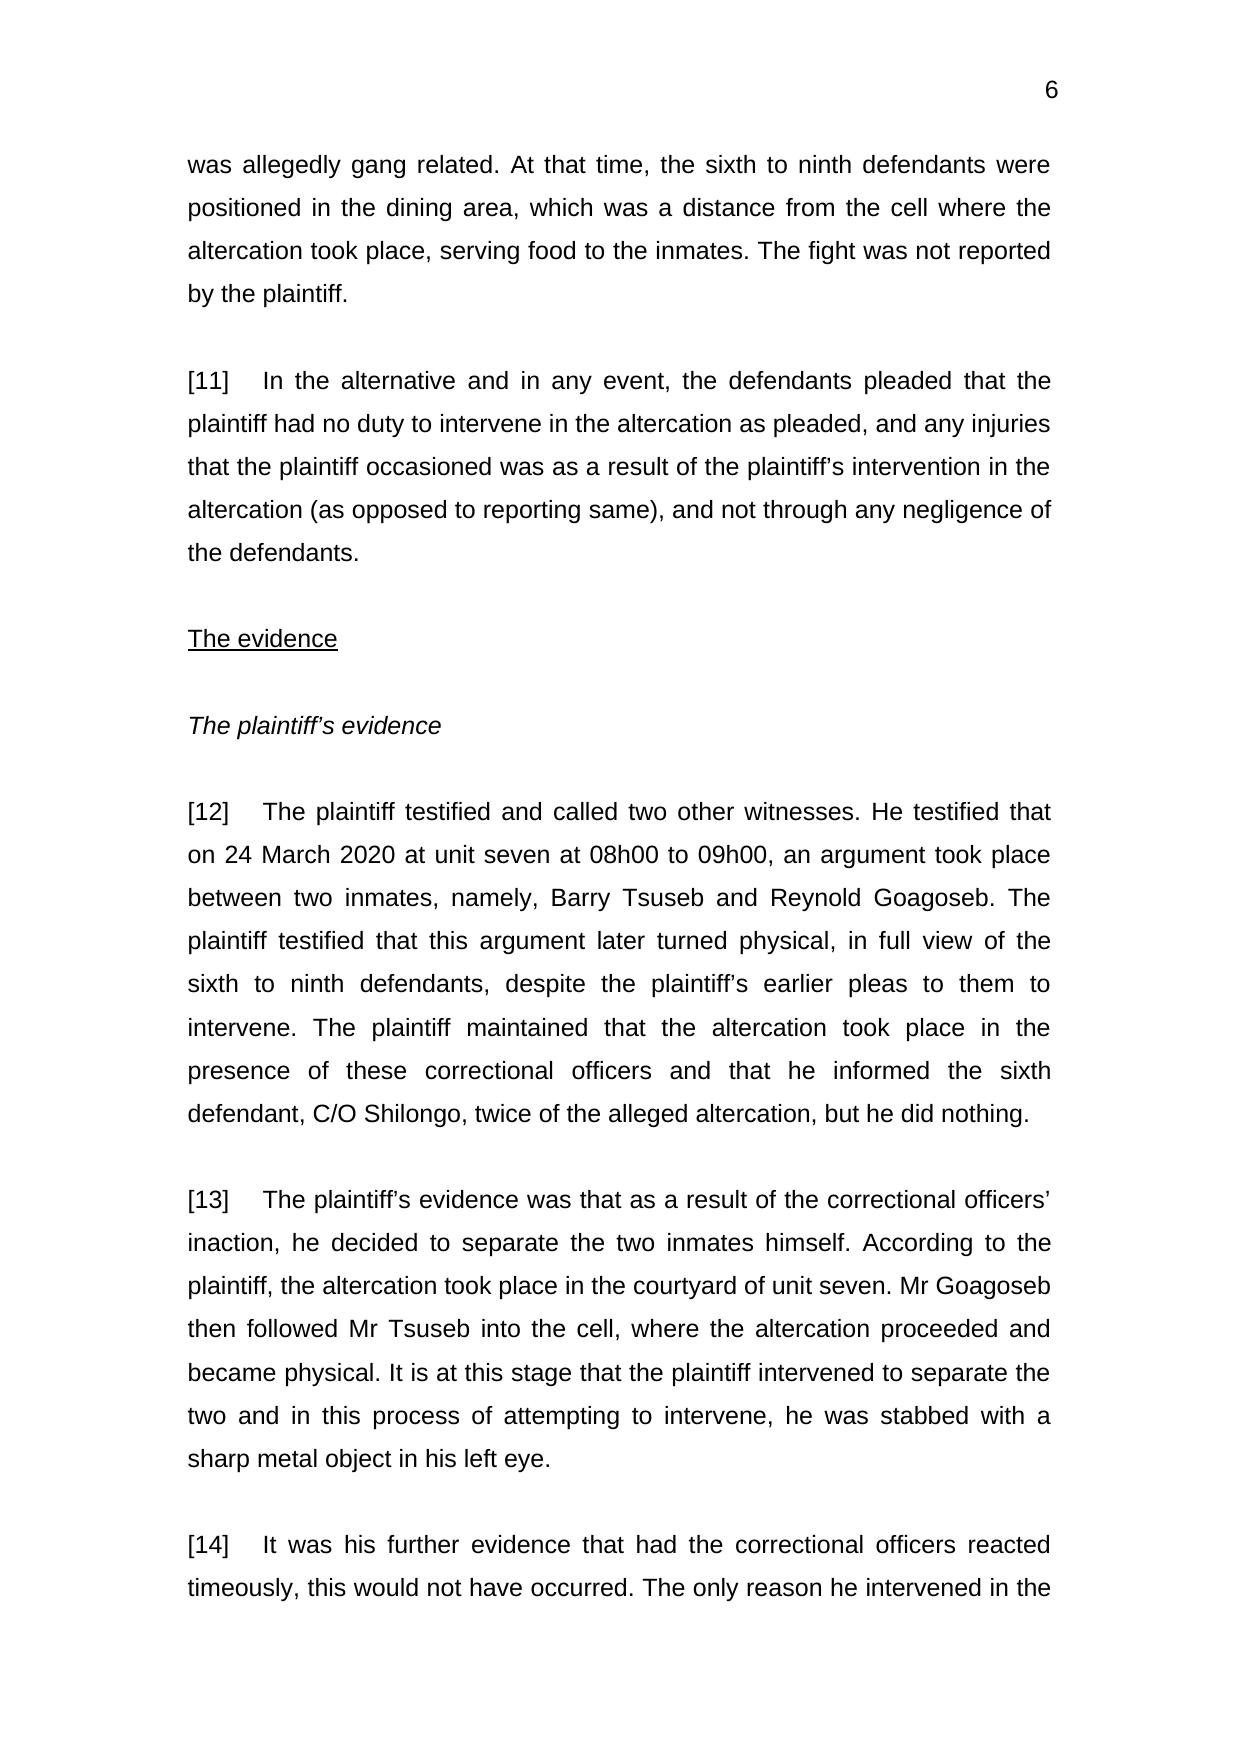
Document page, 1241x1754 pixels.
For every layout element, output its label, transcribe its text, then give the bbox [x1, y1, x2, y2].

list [187, 1530, 1053, 1602]
list In the alternative and in any event, the defendants pleaded that the plaintiff had no duty to intervene in the altercation as pleaded, and any injuries that the plaintiff occasioned was as a result of the plaintiff’s intervention in the altercation (as opposed to reporting same), and not through any negligence of the defendants. [187, 366, 1053, 567]
list The evidence [187, 624, 1053, 653]
list The plaintiff testified and called two other witnesses. He testified that on 24 March 2020 at unit seven at 08h00 to 09h00, an argument took place between two inmates, namely, Barry Tsuseb and Reynold Goagoseb. The plaintiff testified that this argument later turned physical, in full view of the sixth to ninth defendants, despite the plaintiff’s earlier pleas to them to intervene. The plaintiff maintained that the altercation took place in the presence of these correctional officers and that he informed the sixth defendant, C/O Shilongo, twice of the alleged altercation, but he did nothing. [187, 797, 1053, 1127]
list The plaintiff’s evidence [187, 711, 1053, 739]
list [187, 150, 1053, 308]
list The plaintiff’s evidence was that as a result of the correctional officers’ inaction, he decided to separate the two inmates himself. According to the plaintiff, the altercation took place in the courtyard of unit seven. Mr Goagoseb then followed Mr Tsuseb into the cell, where the altercation proceeded and became physical. It is at this stage that the plaintiff intervened to separate the two and in this process of attempting to intervene, he was stabbed with a sharp metal object in his left eye. [187, 1185, 1053, 1472]
